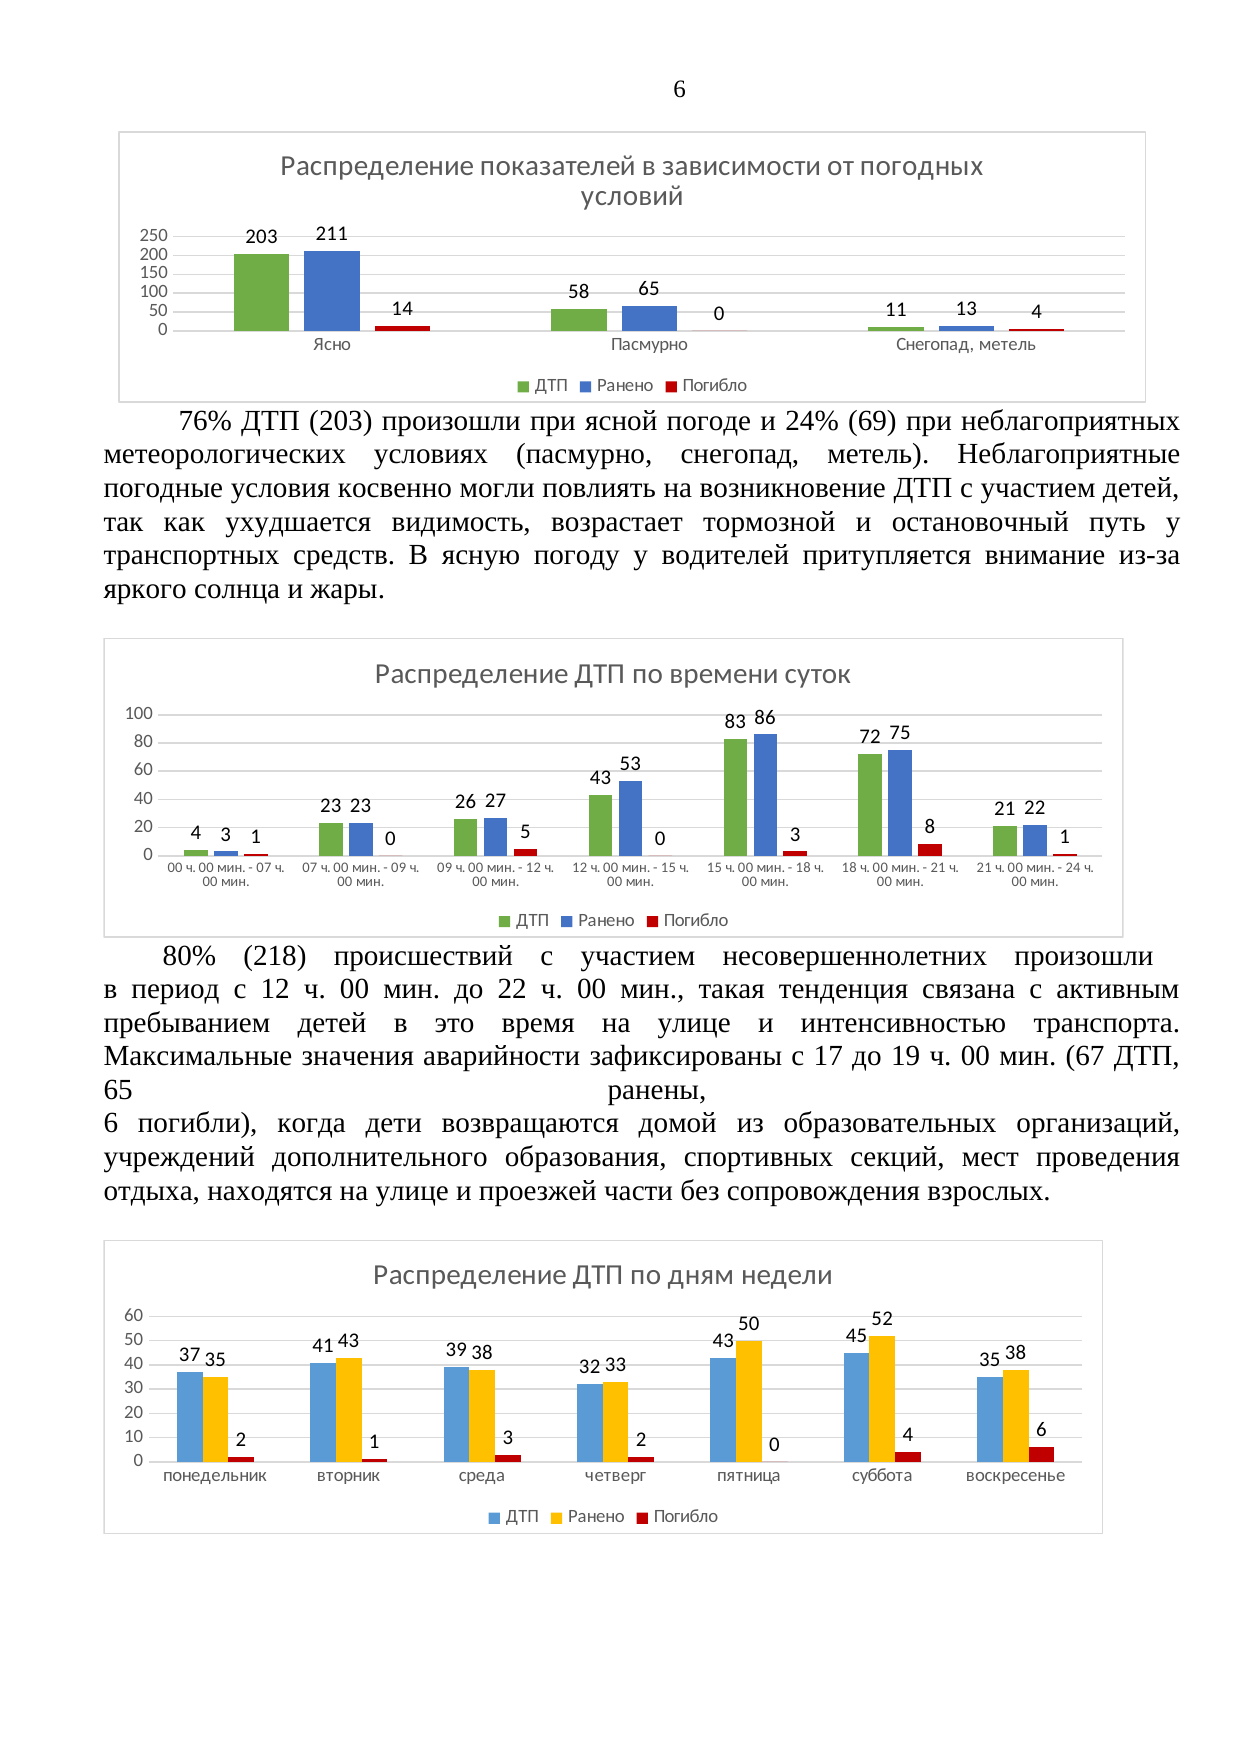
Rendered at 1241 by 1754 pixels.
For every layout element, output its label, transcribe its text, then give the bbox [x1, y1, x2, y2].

text 80% (218) происшествий с участием несовершеннолетних произошли в период с 12 ч. 00 мин. до 22 ч. 00 мин., такая тенденция связана с активным пребыванием детей в это время на улице и интенсивностью транспорта. Максимальные значения аварийности зафиксированы с 17 до 19 ч. 00 мин. (67 ДТП, 65 ранены, 6 погибли), когда дети возвращаются домой из образовательных организаций, учреждений дополнительного образования, спортивных секций, мест проведения отдыха, находятся на улице и проезжей части без сопровождения взрослых. [103, 938, 1181, 1206]
text 76% ДТП (203) произошли при ясной погоде и 24% (69) при неблагоприятных метеорологических условиях (пасмурно, снегопад, метель). Неблагоприятные погодные условия косвенно могли повлиять на возникновение ДТП с участием детей, так как ухудшается видимость, возрастает тормозной и остановочный путь у транспортных средств. В ясную погоду у водителей притупляется внимание из-за яркого солнца и жары. [103, 403, 1181, 604]
